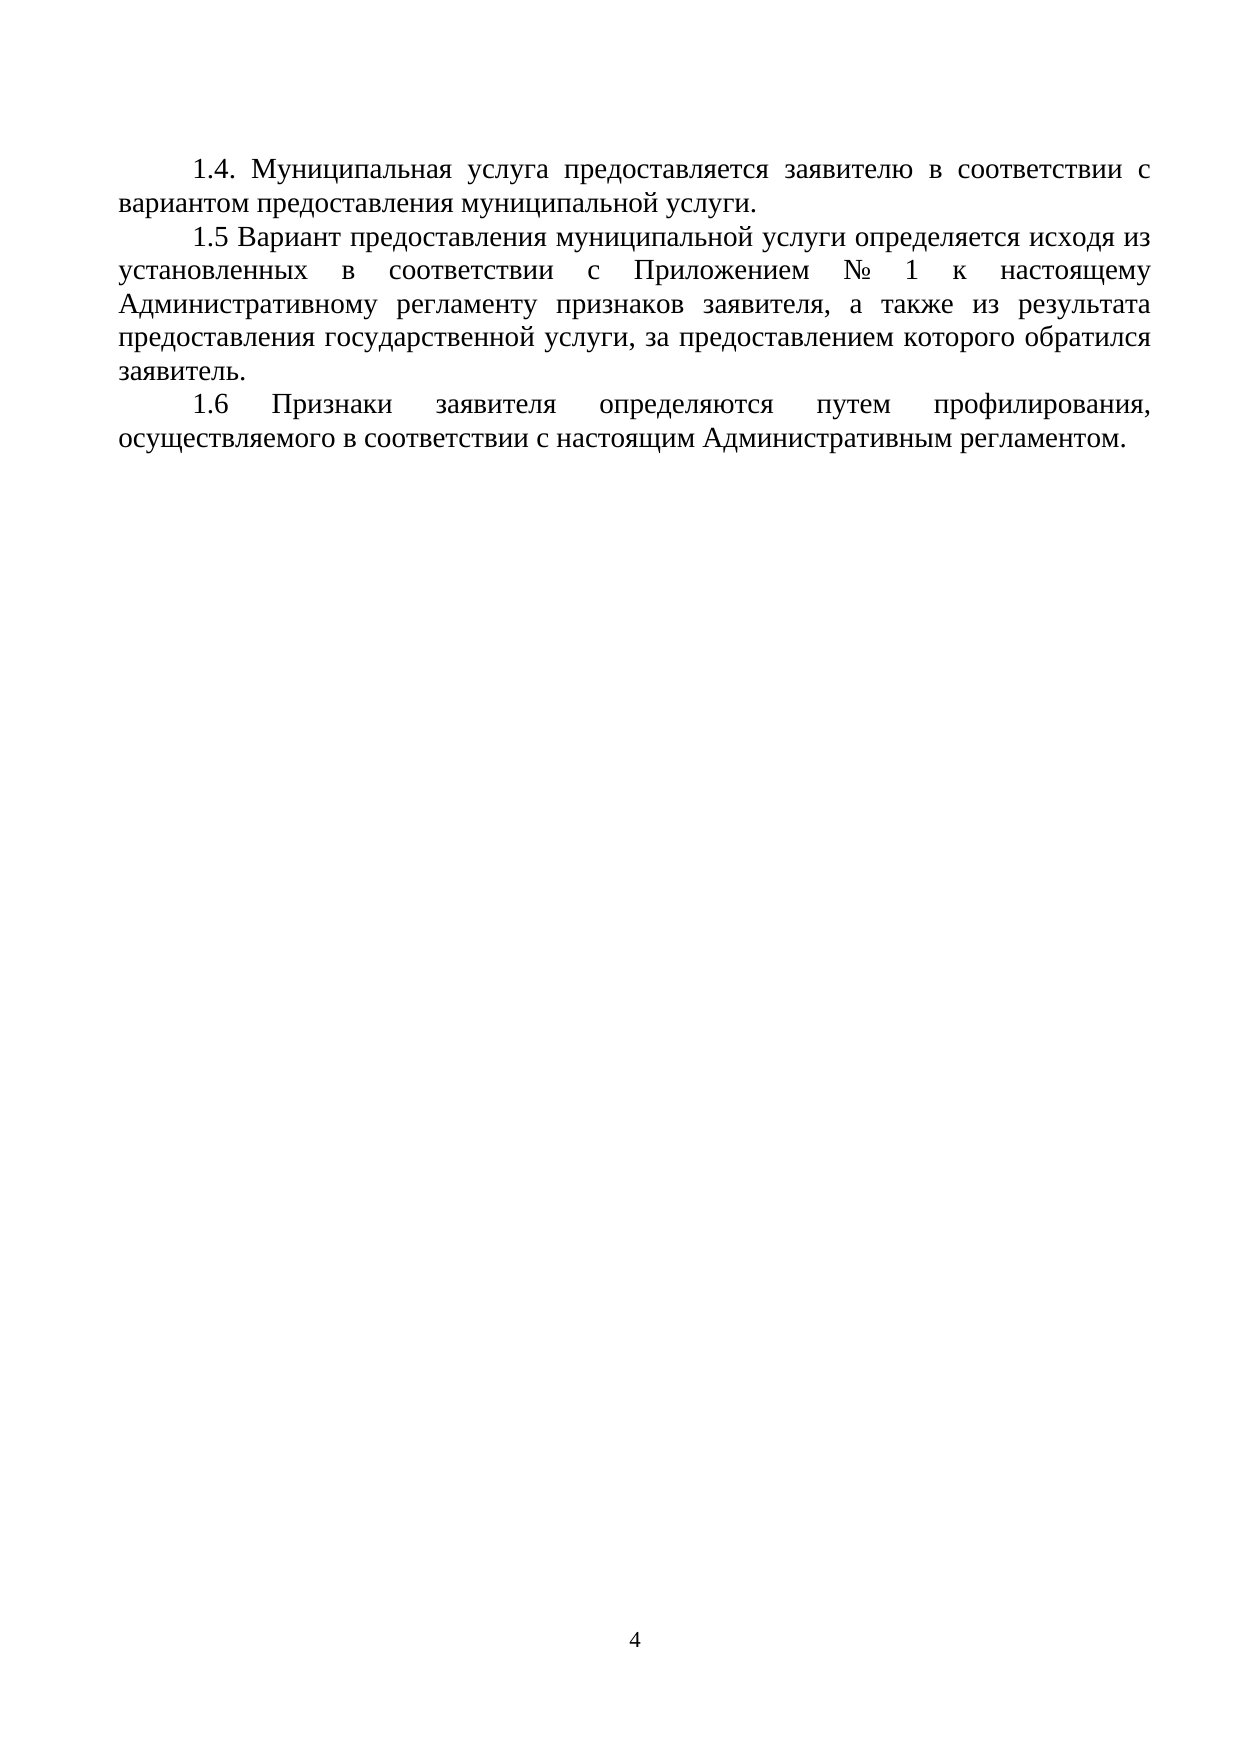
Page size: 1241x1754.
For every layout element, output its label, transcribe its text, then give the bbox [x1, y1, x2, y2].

text 1.5 Вариант предоставления муниципальной услуги определяется исходя из установленных в соответствии с Приложением № 1 к настоящему Административному регламенту признаков заявителя, а также из результата предоставления государственной услуги, за предоставлением которого обратился заявитель. [118, 219, 1152, 386]
text 1.6 Признаки заявителя определяются путем профилирования, осуществляемого в соответствии с настоящим Административным регламентом. [118, 386, 1152, 453]
text 1.4. Муниципальная услуга предоставляется заявителю в соответствии с вариантом предоставления муниципальной услуги. [118, 152, 1152, 219]
